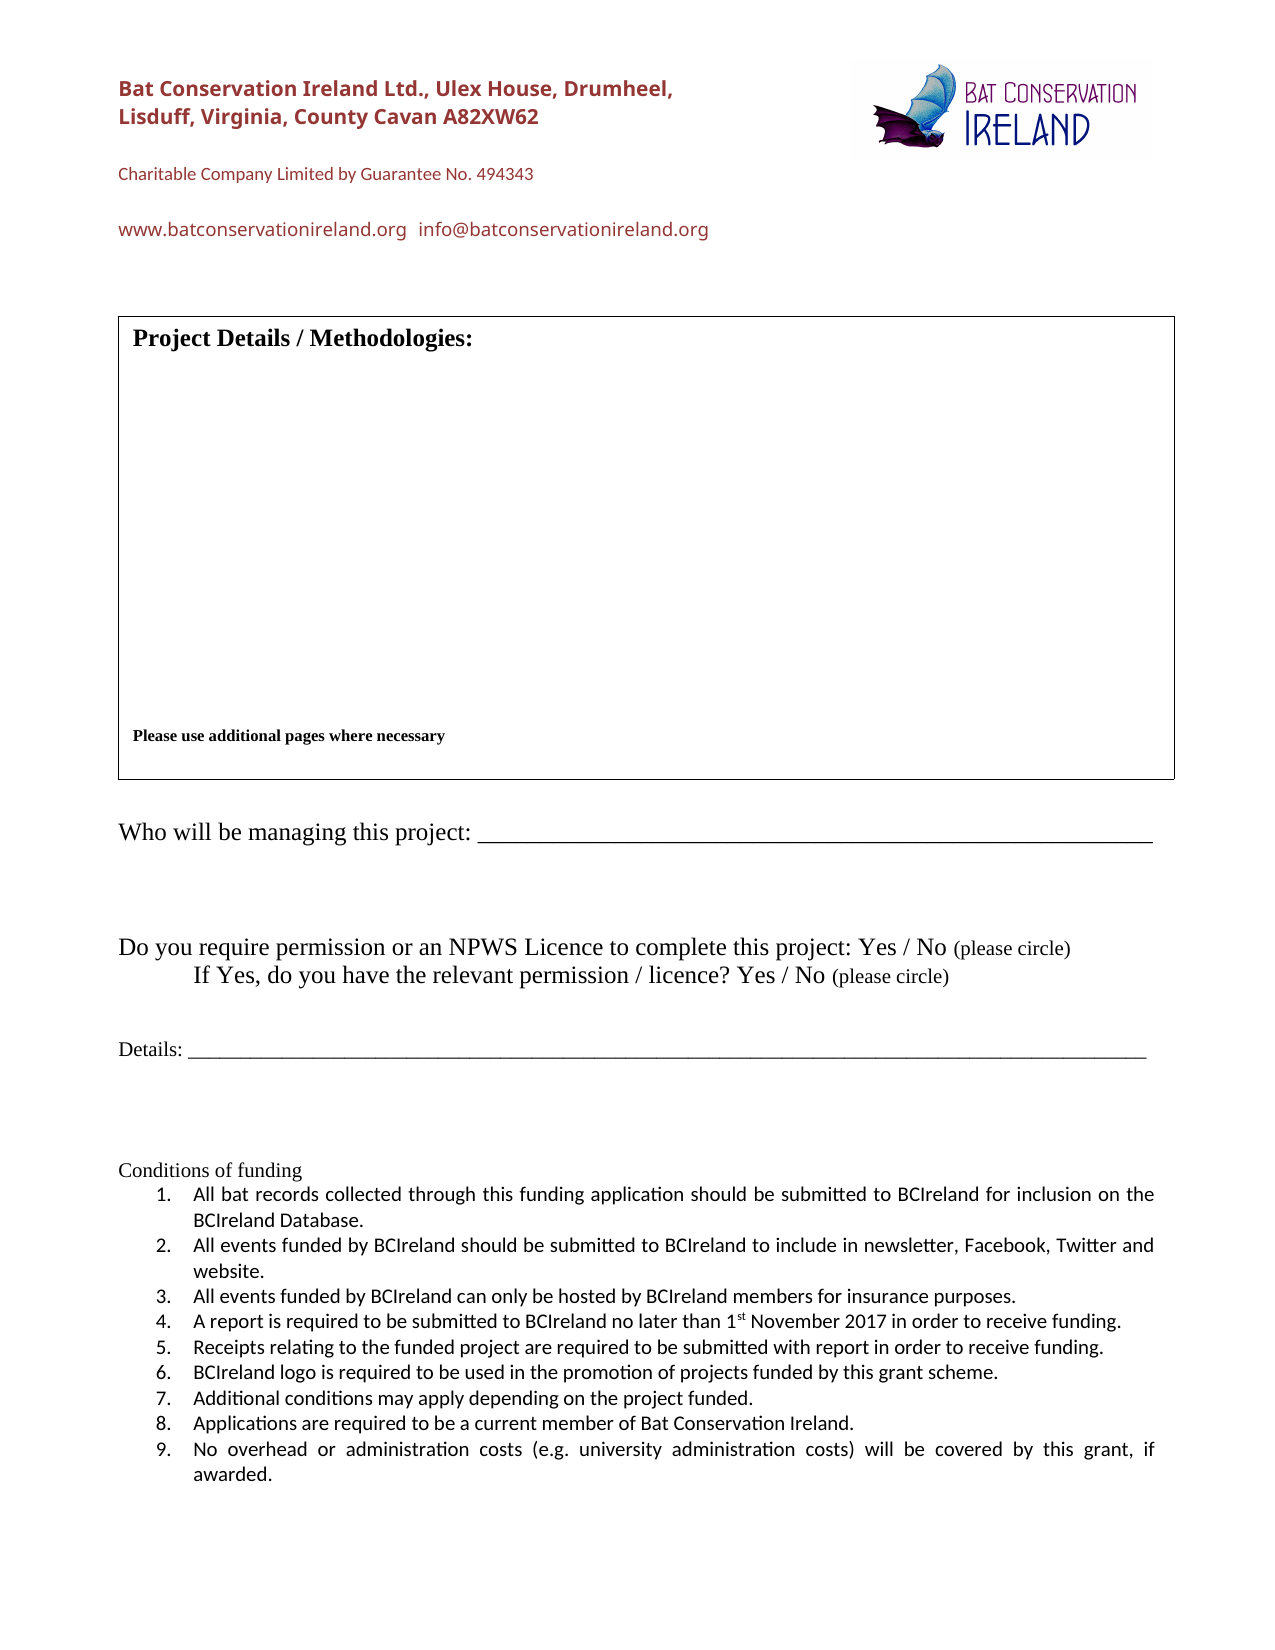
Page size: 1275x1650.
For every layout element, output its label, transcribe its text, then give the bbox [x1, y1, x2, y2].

list Applications are required to be a current member of Bat Conservation Ireland. [156, 1410, 1157, 1436]
list All bat records collected through this funding application should be submitted to BCIreland for inclusion on the BCIreland Database. [156, 1182, 1157, 1232]
text Details: ____________________________________________________________________________________________ [118, 1037, 1157, 1061]
list BCIreland logo is required to be used in the promotion of projects funded by this grant scheme. [156, 1359, 1157, 1385]
list Additional conditions may apply depending on the project funded. [156, 1385, 1157, 1410]
text If Yes, do you have the relevant permission / licence? Yes / No (please circle) [118, 960, 1157, 989]
list All events funded by BCIreland should be submitted to BCIreland to include in newsletter, Facebook, Twitter and website. [156, 1232, 1157, 1283]
list A report is required to be submitted to BCIreland no later than 1st November 2017 in order to receive funding. [156, 1309, 1157, 1334]
picture [851, 60, 1151, 160]
text Who will be managing this project: ______________________________________________________ [118, 817, 1157, 845]
list No overhead or administration costs (e.g. university administration costs) will be covered by this grant, if awarded. [156, 1436, 1157, 1487]
text Conditions of funding [118, 1158, 1157, 1182]
text Do you require permission or an NPWS Licence to complete this project: Yes / No (please circle) [118, 932, 1157, 960]
list All events funded by BCIreland can only be hosted by BCIreland members for insurance purposes. [156, 1283, 1157, 1309]
list Receipts relating to the funded project are required to be submitted with report in order to receive funding. [156, 1334, 1157, 1359]
